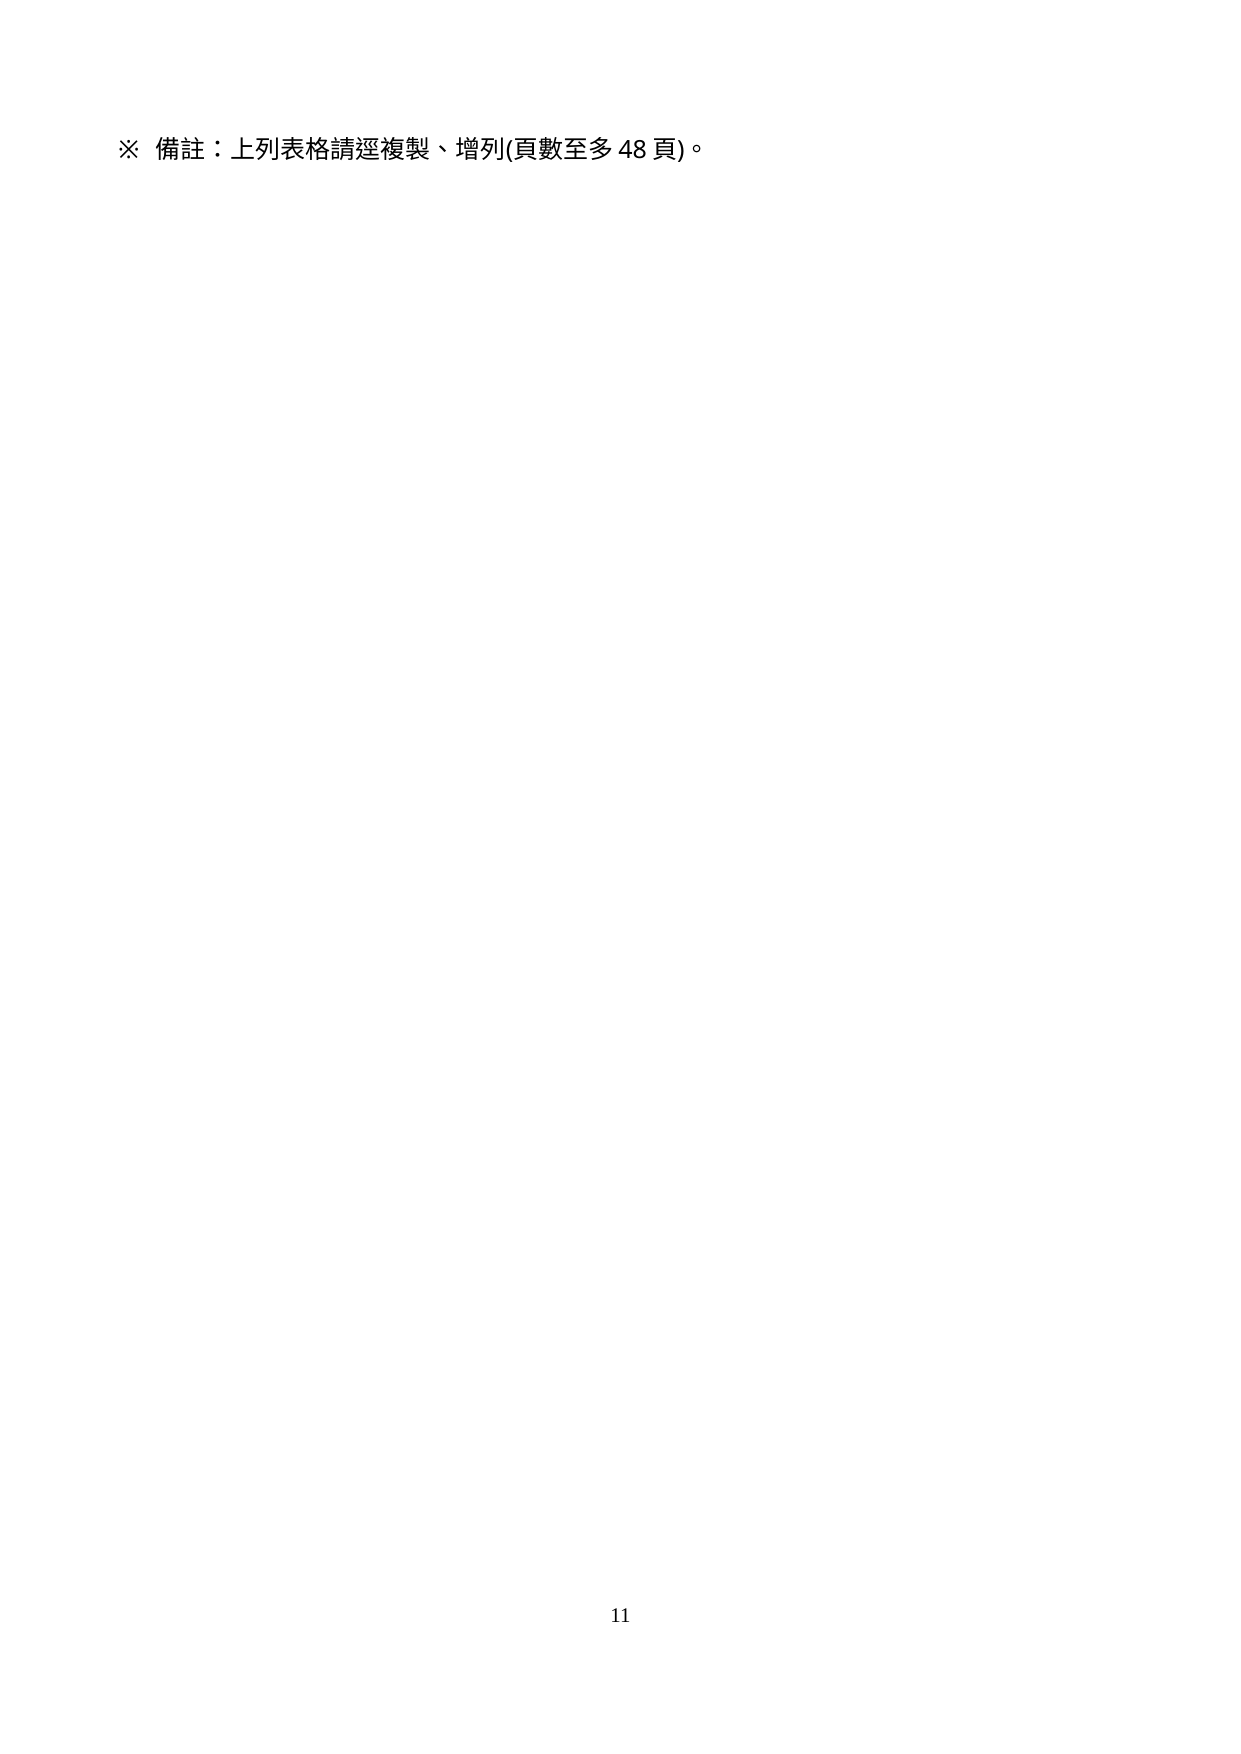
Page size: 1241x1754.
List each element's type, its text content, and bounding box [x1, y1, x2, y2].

list 備註：上列表格請逕複製、增列(頁數至多48頁)。 [118, 129, 1122, 167]
